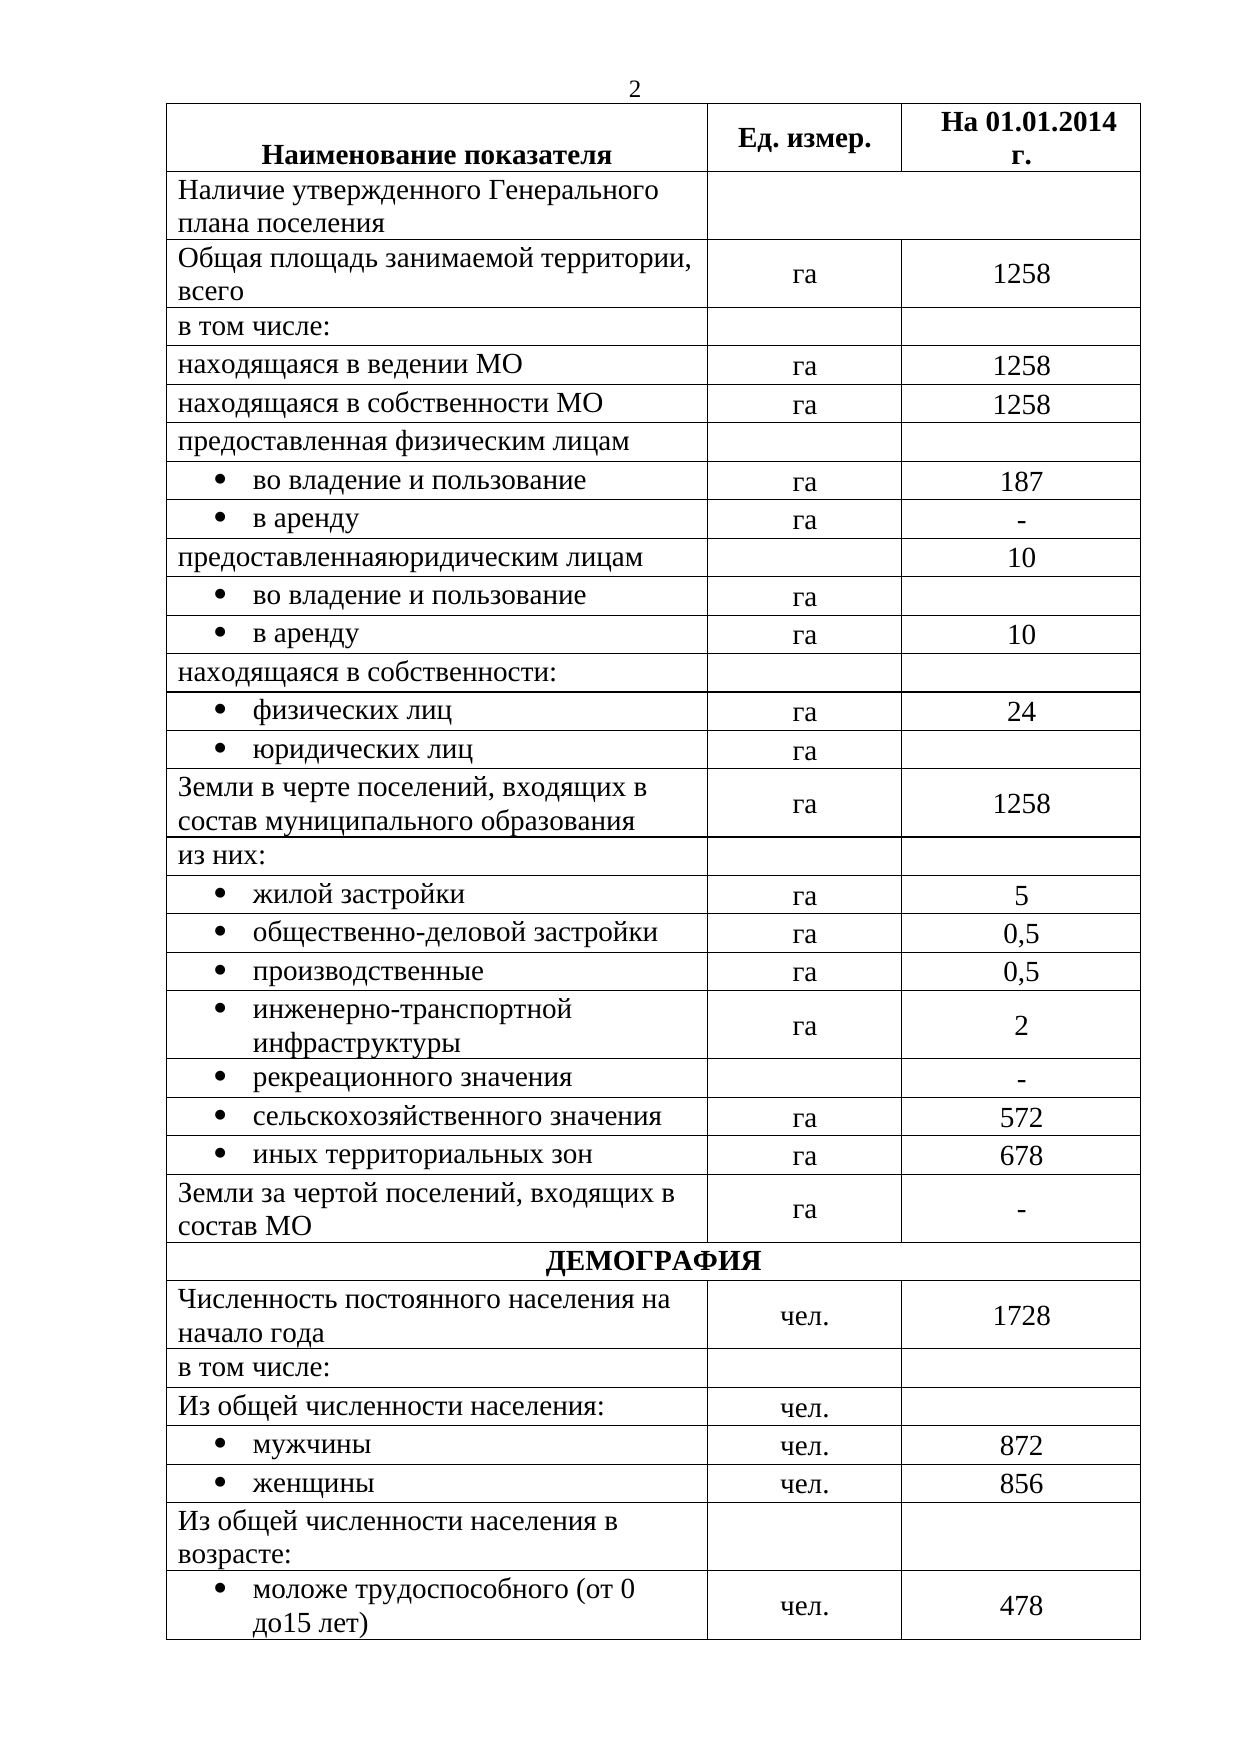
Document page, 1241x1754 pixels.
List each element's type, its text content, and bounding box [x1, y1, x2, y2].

table_cell 24 [902, 693, 1140, 730]
table_cell мужчины [167, 1426, 707, 1464]
table_cell [708, 423, 901, 461]
table_cell во владение и пользование [167, 577, 707, 614]
table_cell ДЕМОГРАФИЯ [167, 1243, 1140, 1280]
table_cell га [708, 914, 901, 952]
table_cell чел. [708, 1571, 901, 1638]
table_cell моложе трудоспособного (от 0 до15 лет) [167, 1571, 707, 1638]
table_cell общественно-деловой застройки [167, 914, 707, 952]
table_cell жилой застройки [167, 876, 707, 913]
table_cell из них: [167, 838, 707, 875]
table_cell [708, 654, 901, 691]
table_cell га [708, 500, 901, 538]
table_cell га [708, 731, 901, 768]
table_cell га [708, 876, 901, 913]
table_cell [902, 423, 1140, 461]
table_cell [902, 577, 1140, 614]
table_cell 10 [902, 616, 1140, 653]
table_cell в аренду [167, 500, 707, 538]
table_cell 2 [902, 991, 1140, 1058]
table_cell Из общей численности населения: [167, 1388, 707, 1425]
table_cell 1258 [902, 385, 1140, 422]
table_cell 1258 [902, 346, 1140, 384]
table_cell га [708, 1098, 901, 1135]
table_cell га [708, 577, 901, 614]
table_cell чел. [708, 1281, 901, 1348]
table_cell чел. [708, 1465, 901, 1502]
table_cell 1728 [902, 1281, 1140, 1348]
table_cell [708, 1059, 901, 1097]
table_cell иных территориальных зон [167, 1136, 707, 1174]
table_cell 856 [902, 1465, 1140, 1502]
table_cell 872 [902, 1426, 1140, 1464]
table_cell [708, 172, 1140, 239]
table_cell [708, 308, 901, 345]
table_cell в том числе: [167, 308, 707, 345]
table_cell 1258 [902, 240, 1140, 307]
table_cell га [708, 385, 901, 422]
table_cell предоставленная физическим лицам [167, 423, 707, 461]
table_cell [902, 838, 1140, 875]
table_cell [708, 838, 901, 875]
table_header Ед. измер. [708, 104, 901, 171]
table_cell физических лиц [167, 693, 707, 730]
table_cell Численность постоянного населения на начало года [167, 1281, 707, 1348]
table_cell [708, 1349, 901, 1387]
table_cell - [902, 1175, 1140, 1242]
table_cell находящаяся в ведении МО [167, 346, 707, 384]
table_cell [708, 539, 901, 576]
table_cell га [708, 346, 901, 384]
table_cell га [708, 991, 901, 1058]
table_cell рекреационного значения [167, 1059, 707, 1097]
table_cell [708, 1503, 901, 1570]
table_cell га [708, 769, 901, 836]
table_cell га [708, 240, 901, 307]
table_cell в том числе: [167, 1349, 707, 1387]
table_cell - [902, 500, 1140, 538]
table_cell [902, 1349, 1140, 1387]
table_cell Земли за чертой поселений, входящих в состав МО [167, 1175, 707, 1242]
table_cell в аренду [167, 616, 707, 653]
table_cell находящаяся в собственности: [167, 654, 707, 691]
table_cell 1258 [902, 769, 1140, 836]
table_cell [902, 654, 1140, 691]
table_cell Из общей численности населения в возрасте: [167, 1503, 707, 1570]
table_cell чел. [708, 1426, 901, 1464]
table_cell женщины [167, 1465, 707, 1502]
table_cell [902, 1388, 1140, 1425]
table_cell 10 [902, 539, 1140, 576]
table_cell чел. [708, 1388, 901, 1425]
table_cell 187 [902, 462, 1140, 499]
table_cell га [708, 953, 901, 990]
table_cell сельскохозяйственного значения [167, 1098, 707, 1135]
table_cell находящаяся в собственности МО [167, 385, 707, 422]
table_cell во владение и пользование [167, 462, 707, 499]
table_cell 478 [902, 1571, 1140, 1638]
table_cell [902, 731, 1140, 768]
table_cell - [902, 1059, 1140, 1097]
table_cell га [708, 693, 901, 730]
table_cell Общая площадь занимаемой территории, всего [167, 240, 707, 307]
table_cell 572 [902, 1098, 1140, 1135]
table_cell 5 [902, 876, 1140, 913]
table_cell Земли в черте поселений, входящих в состав муниципального образования [167, 769, 707, 836]
table_cell 0,5 [902, 953, 1140, 990]
table_cell юридических лиц [167, 731, 707, 768]
table_cell предоставленнаяюридическим лицам [167, 539, 707, 576]
table_cell га [708, 1175, 901, 1242]
table_cell [902, 1503, 1140, 1570]
table_header На 01.01.2014 г. [902, 104, 1140, 171]
table_cell 678 [902, 1136, 1140, 1174]
table_cell га [708, 1136, 901, 1174]
table_cell инженерно-транспортной инфраструктуры [167, 991, 707, 1058]
table_cell га [708, 462, 901, 499]
table_cell [902, 308, 1140, 345]
table_cell 0,5 [902, 914, 1140, 952]
table_cell Наличие утвержденного Генерального плана поселения [167, 172, 707, 239]
table_header Наименование показателя [167, 104, 707, 171]
table_cell га [708, 616, 901, 653]
table_cell производственные [167, 953, 707, 990]
